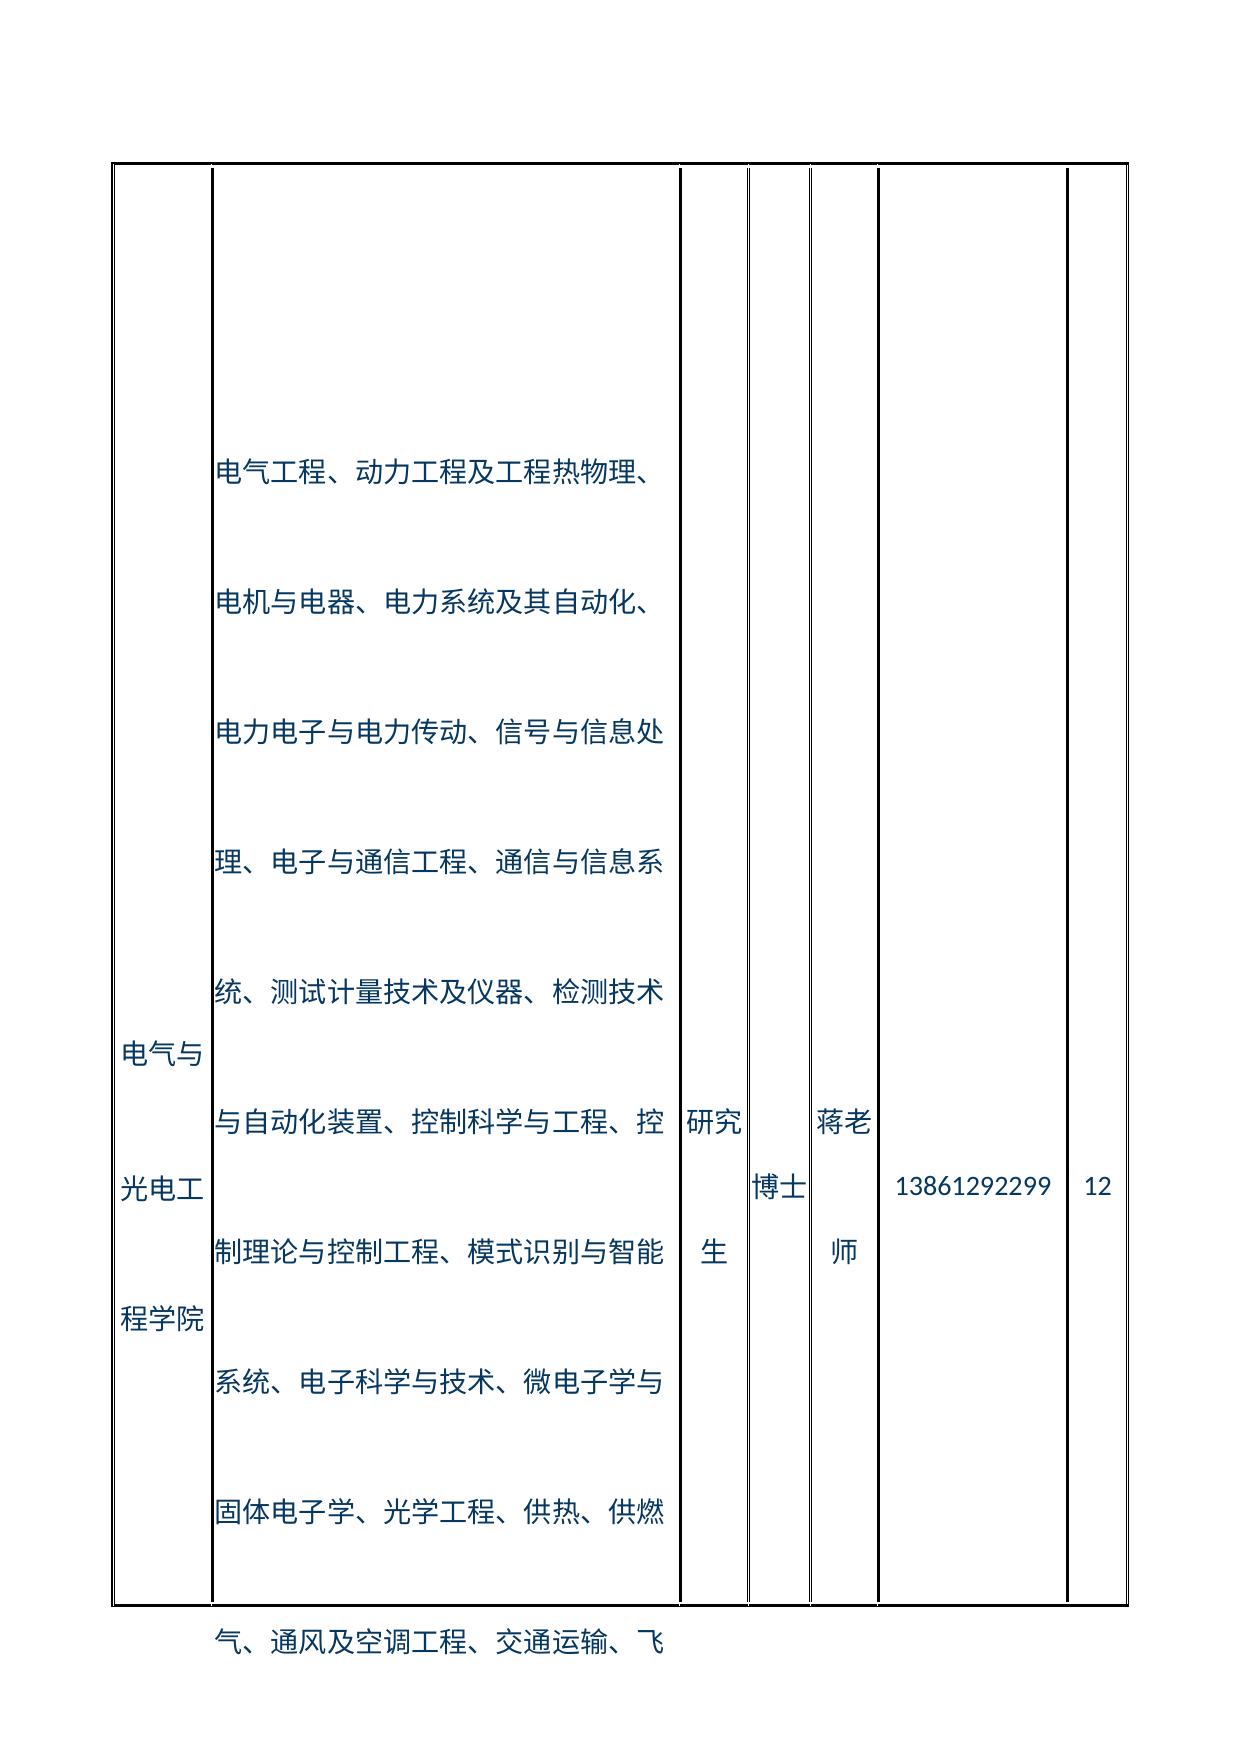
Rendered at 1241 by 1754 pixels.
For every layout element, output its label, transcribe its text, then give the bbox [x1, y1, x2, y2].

table_cell 13861292299 [878, 165, 1067, 1604]
table_cell 12 [1067, 165, 1126, 1604]
table_cell 电气与 光电工程学院 [115, 164, 212, 1604]
table_cell 博士 [749, 165, 811, 1604]
table_cell 研究生 [680, 165, 748, 1604]
table_cell 电气工程、动力工程及工程热物理、电机与电器、电力系统及其自动化、电力电子与电力传动、信号与信息处理、电子与通信工程、通信与信息系统、测试计量技术及仪器、检测技术与自动化装置、控制科学与工程、控制理论与控制工程、模式识别与智能系统、电子科学与技术、微电子学与固体电子学、光学工程、供热、供燃气、通风及空调工程、交通运输、飞行器制造工程等航空、民航类控制及仪表专业 [212, 164, 680, 1604]
table_cell 蒋老师 [811, 164, 878, 1604]
